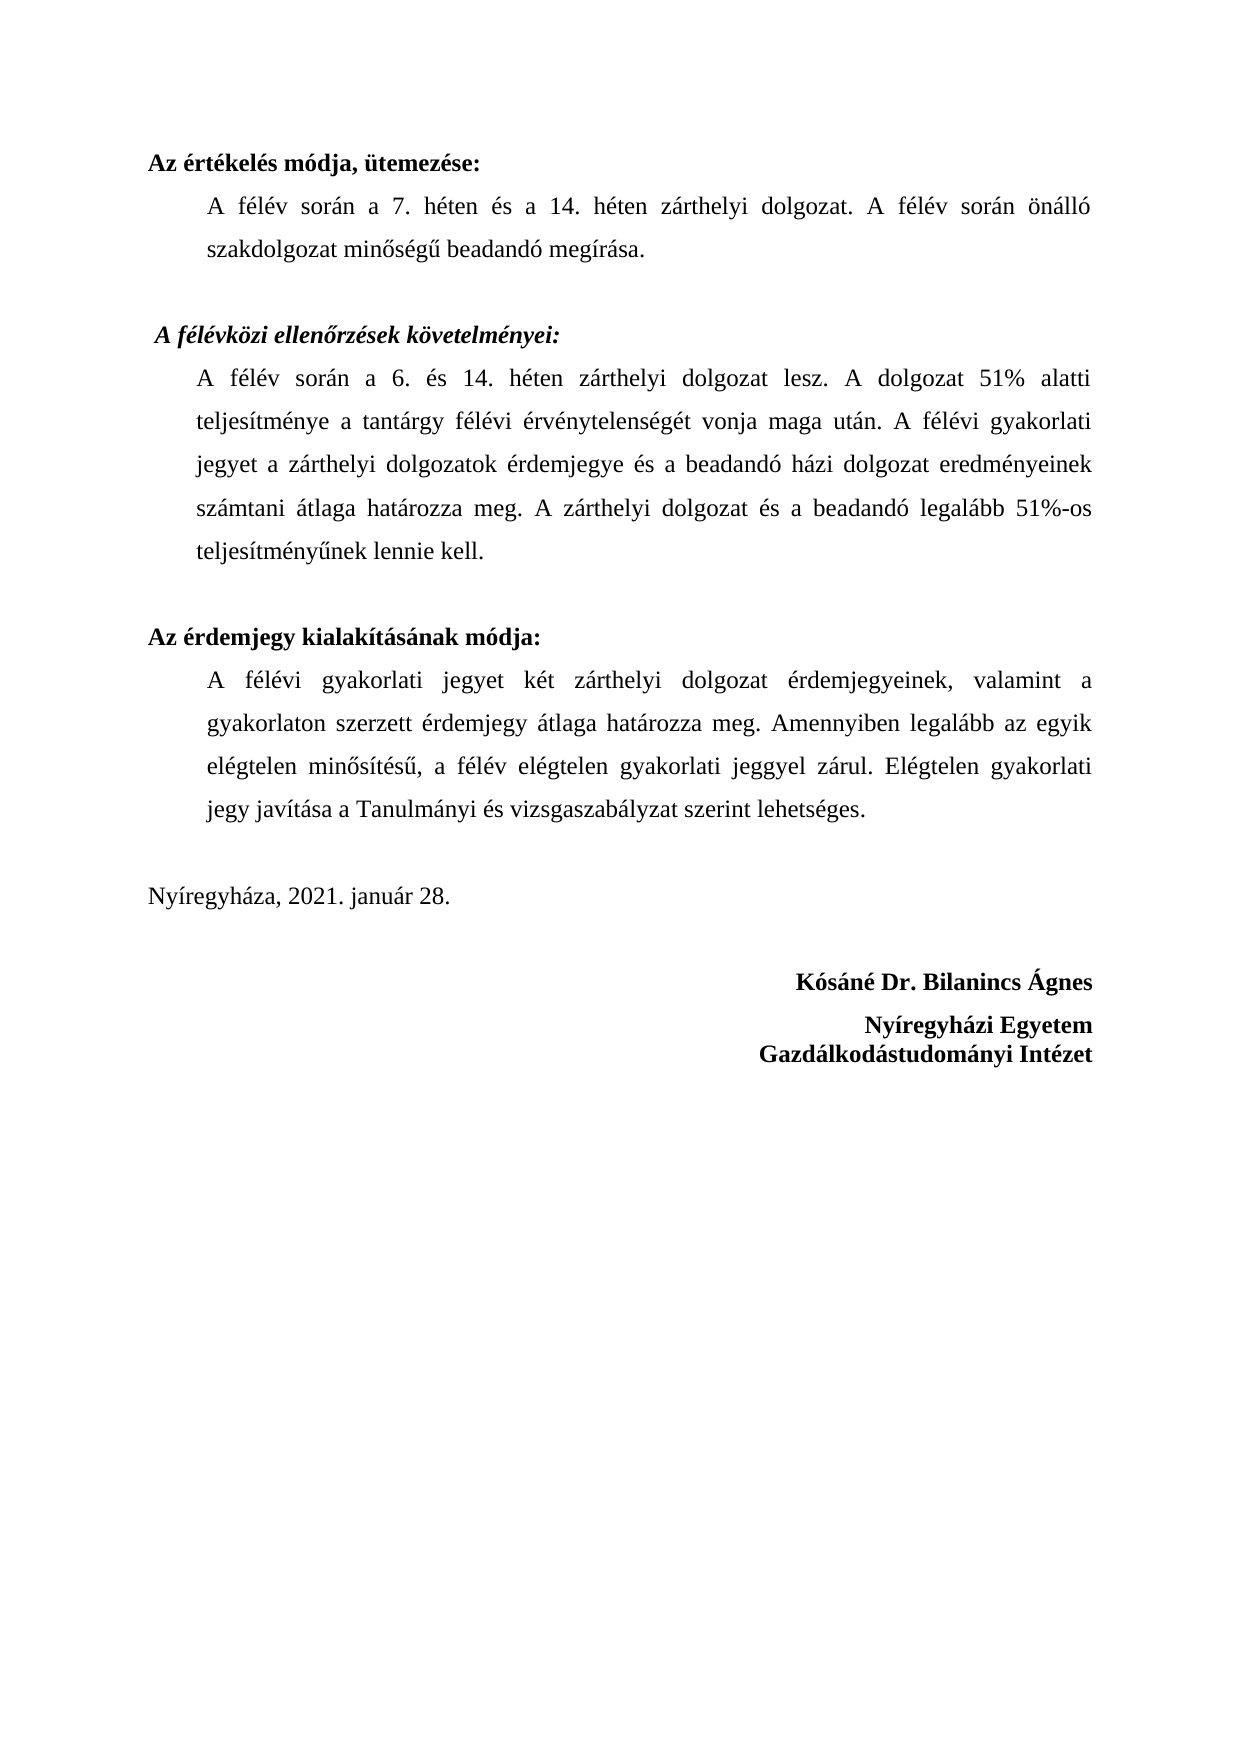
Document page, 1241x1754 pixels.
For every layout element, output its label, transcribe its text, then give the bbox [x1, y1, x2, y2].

list A félév során a 6. és 14. héten zárthelyi dolgozat lesz. A dolgozat 51% alatti teljesítménye a tantárgy félévi érvénytelenségét vonja maga után. A félévi gyakorlati jegyet a zárthelyi dolgozatok érdemjegye és a beadandó házi dolgozat eredményeinek számtani átlaga határozza meg. A zárthelyi dolgozat és a beadandó legalább 51%-os teljesítményűnek lennie kell. [196, 363, 1093, 564]
text Az értékelés módja, ütemezése: [148, 148, 1093, 176]
text A félévi gyakorlati jegyet két zárthelyi dolgozat érdemjegyeinek, valamint a gyakorlaton szerzett érdemjegy átlaga határozza meg. Amennyiben legalább az egyik elégtelen minősítésű, a félév elégtelen gyakorlati jeggyel zárul. Elégtelen gyakorlati jegy javítása a Tanulmányi és vizsgaszabályzat szerint lehetséges. [207, 665, 1093, 823]
text Kósáné Dr. Bilanincs Ágnes [148, 967, 1093, 996]
text Gazdálkodástudományi Intézet [148, 1039, 1093, 1068]
text Az érdemjegy kialakításának módja: [148, 622, 1093, 651]
text A félévközi ellenőrzések követelményei: [154, 320, 1093, 349]
text Nyíregyházi Egyetem [148, 1010, 1093, 1039]
text Nyíregyháza, 2021. január 28. [148, 881, 1093, 909]
text A félév során a 7. héten és a 14. héten zárthelyi dolgozat. A félév során önálló szakdolgozat minőségű beadandó megírása. [207, 191, 1093, 263]
